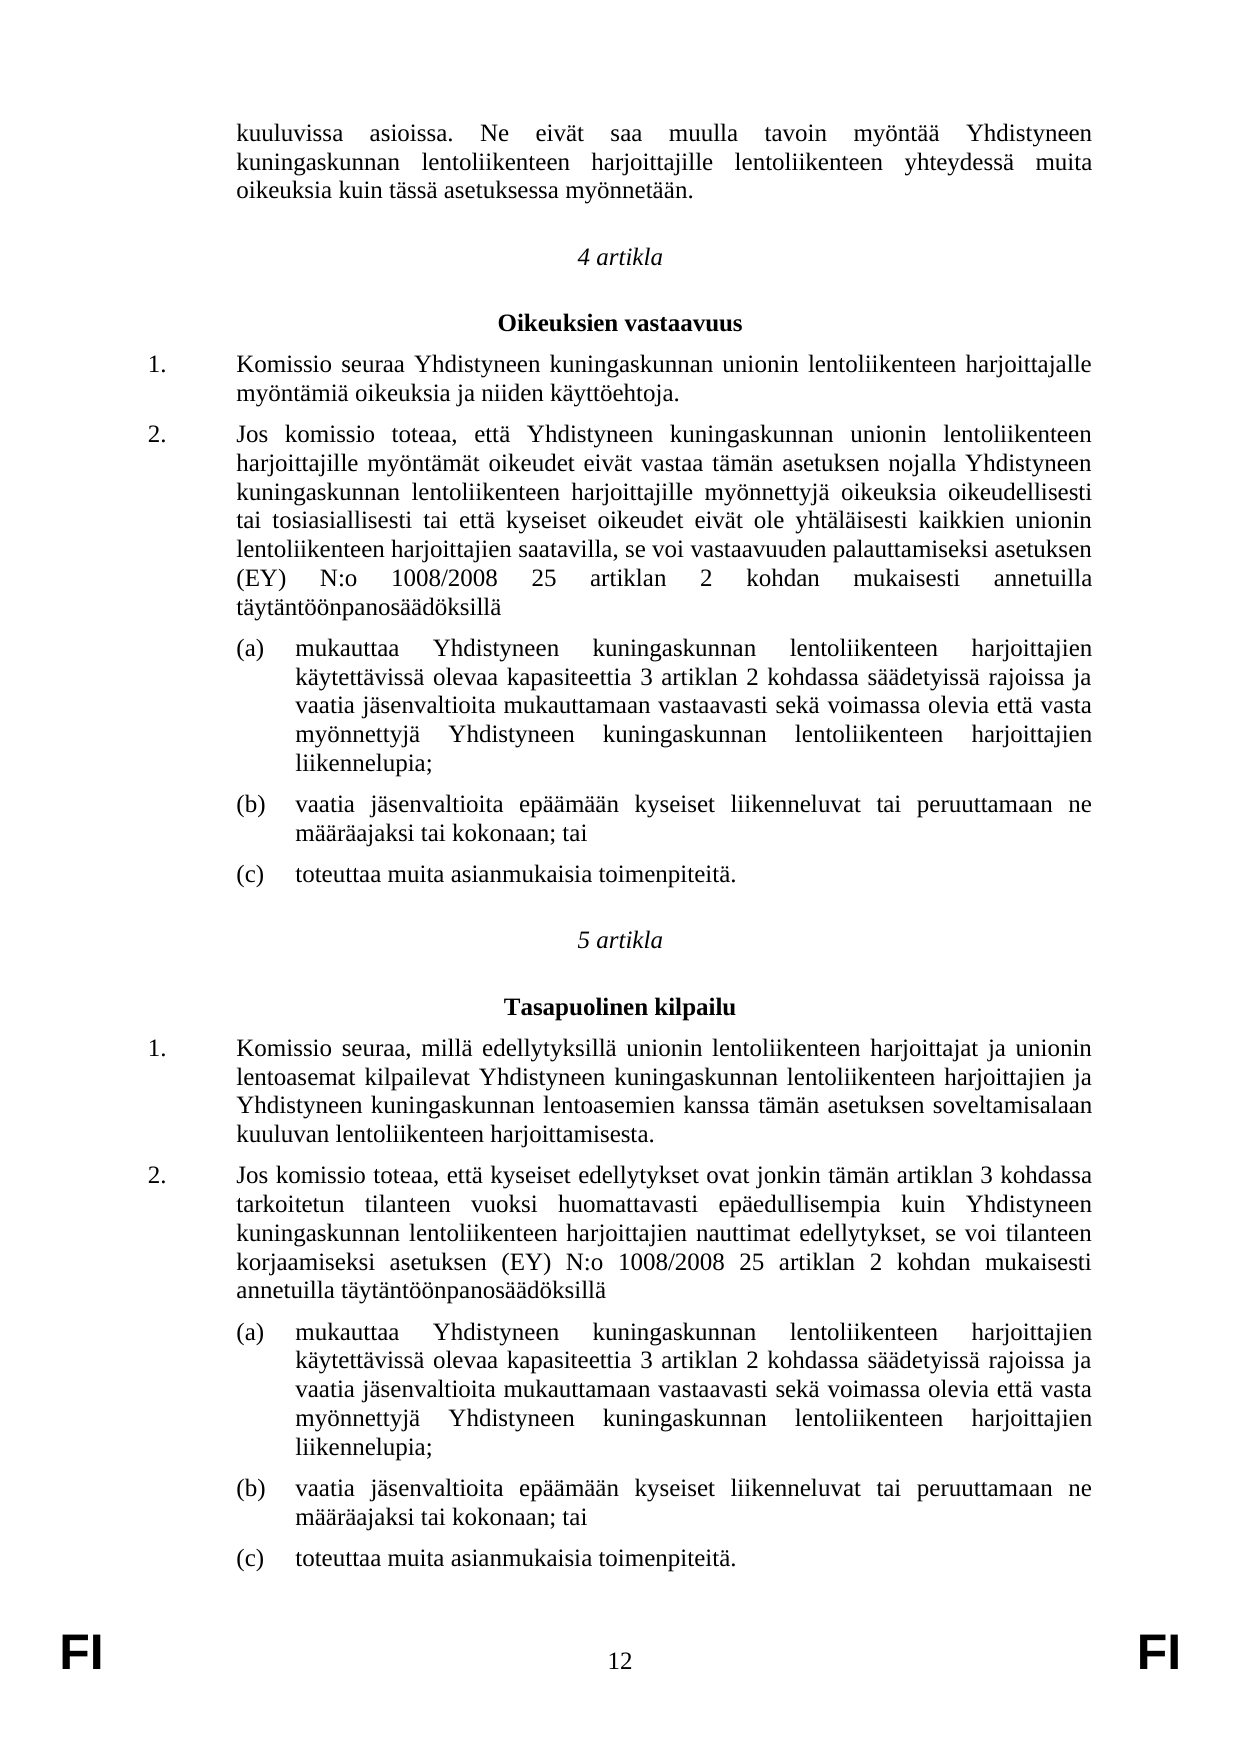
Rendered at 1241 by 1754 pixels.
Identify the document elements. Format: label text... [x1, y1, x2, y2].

text vaatia jäsenvaltioita epäämään kyseiset liikenneluvat tai peruuttamaan ne määräajaksi tai kokonaan; tai [236, 789, 1093, 847]
list mukauttaa Yhdistyneen kuningaskunnan lentoliikenteen harjoittajien käytettävissä olevaa kapasiteettia 3 artiklan 2 kohdassa säädetyissä rajoissa ja vaatia jäsenvaltioita mukauttamaan vastaavasti sekä voimassa olevia että vasta myönnettyjä Yhdistyneen kuningaskunnan lentoliikenteen harjoittajien liikennelupia; [236, 1317, 1093, 1461]
text vaatia jäsenvaltioita epäämään kyseiset liikenneluvat tai peruuttamaan ne määräajaksi tai kokonaan; tai [236, 1473, 1093, 1531]
text Oikeuksien vastaavuus [148, 308, 1093, 337]
text 1. Komissio seuraa Yhdistyneen kuningaskunnan unionin lentoliikenteen harjoittajalle myöntämiä oikeuksia ja niiden käyttöehtoja. [148, 349, 1093, 407]
text 1. Komissio seuraa, millä edellytyksillä unionin lentoliikenteen harjoittajat ja unionin lentoasemat kilpailevat Yhdistyneen kuningaskunnan lentoliikenteen harjoittajien ja Yhdistyneen kuningaskunnan lentoasemien kanssa tämän asetuksen soveltamisalaan kuuluvan lentoliikenteen harjoittamisesta. [148, 1033, 1093, 1148]
text 4 artikla [148, 242, 1093, 271]
text 2. Jos komissio toteaa, että Yhdistyneen kuningaskunnan unionin lentoliikenteen harjoittajille myöntämät oikeudet eivät vastaa tämän asetuksen nojalla Yhdistyneen kuningaskunnan lentoliikenteen harjoittajille myönnettyjä oikeuksia oikeudellisesti tai tosiasiallisesti tai että kyseiset oikeudet eivät ole yhtäläisesti kaikkien unionin lentoliikenteen harjoittajien saatavilla, se voi vastaavuuden palauttamiseksi asetuksen (EY) N:o 1008/2008 25 artiklan 2 kohdan mukaisesti annetuilla täytäntöönpanosäädöksillä [148, 419, 1093, 621]
text 5 artikla [148, 926, 1093, 954]
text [148, 118, 1093, 204]
text Tasapuolinen kilpailu [148, 992, 1093, 1021]
list mukauttaa Yhdistyneen kuningaskunnan lentoliikenteen harjoittajien käytettävissä olevaa kapasiteettia 3 artiklan 2 kohdassa säädetyissä rajoissa ja vaatia jäsenvaltioita mukauttamaan vastaavasti sekä voimassa olevia että vasta myönnettyjä Yhdistyneen kuningaskunnan lentoliikenteen harjoittajien liikennelupia; [236, 633, 1093, 777]
text toteuttaa muita asianmukaisia toimenpiteitä. [236, 1543, 1093, 1572]
text 2. Jos komissio toteaa, että kyseiset edellytykset ovat jonkin tämän artiklan 3 kohdassa tarkoitetun tilanteen vuoksi huomattavasti epäedullisempia kuin Yhdistyneen kuningaskunnan lentoliikenteen harjoittajien nauttimat edellytykset, se voi tilanteen korjaamiseksi asetuksen (EY) N:o 1008/2008 25 artiklan 2 kohdan mukaisesti annetuilla täytäntöönpanosäädöksillä [148, 1161, 1093, 1304]
text toteuttaa muita asianmukaisia toimenpiteitä. [236, 859, 1093, 888]
